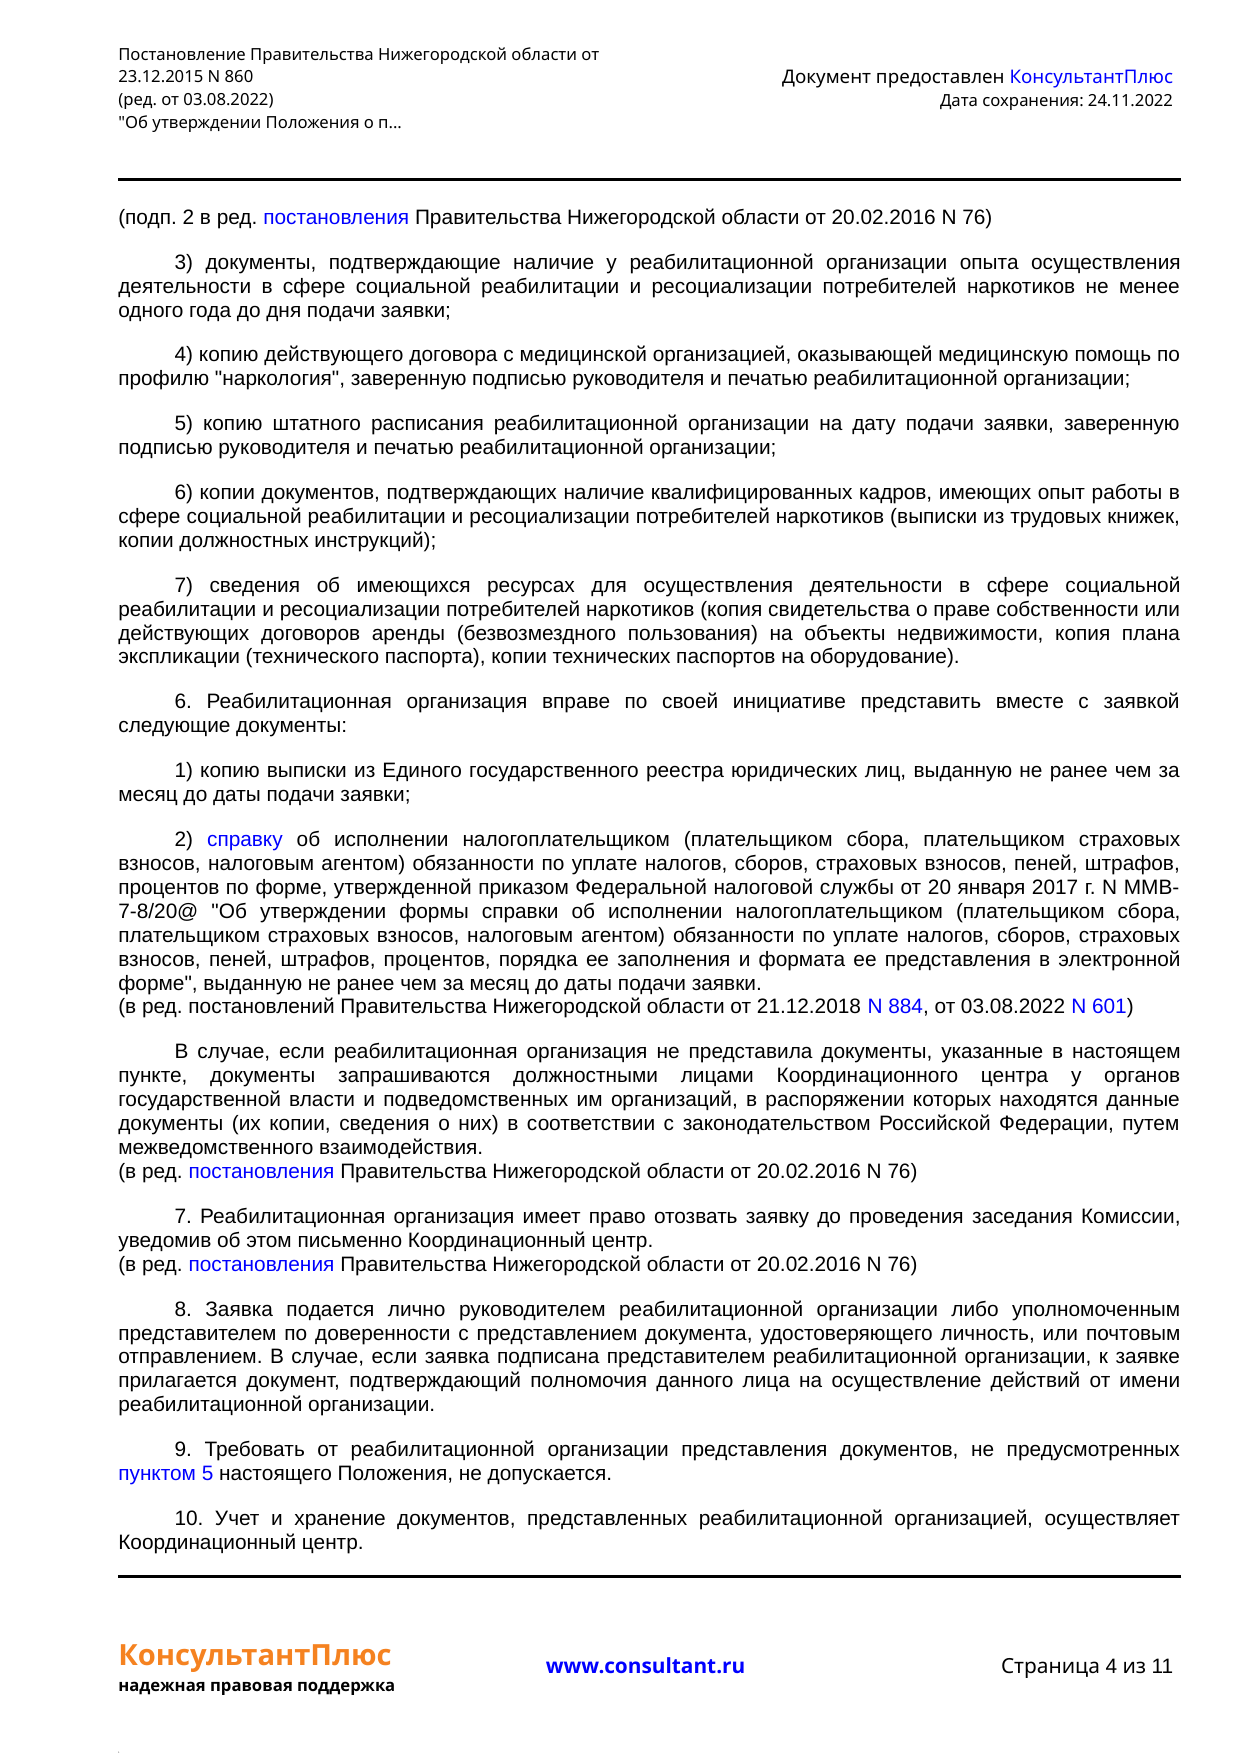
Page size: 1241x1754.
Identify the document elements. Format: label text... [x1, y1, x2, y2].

text 7) сведения об имеющихся ресурсах для осуществления деятельности в сфере социальной реабилитации и ресоциализации потребителей наркотиков (копия свидетельства о праве собственности или действующих договоров аренды (безвозмездного пользования) на объекты недвижимости, копия плана экспликации (технического паспорта), копии технических паспортов на оборудование). [118, 572, 1181, 668]
text (в ред. постановления Правительства Нижегородской области от 20.02.2016 N 76) [118, 1159, 1181, 1183]
text 7. Реабилитационная организация имеет право отозвать заявку до проведения заседания Комиссии, уведомив об этом письменно Координационный центр. [118, 1204, 1181, 1252]
text (в ред. постановления Правительства Нижегородской области от 20.02.2016 N 76) [118, 1252, 1181, 1276]
text 8. Заявка подается лично руководителем реабилитационной организации либо уполномоченным представителем по доверенности с представлением документа, удостоверяющего личность, или почтовым отправлением. В случае, если заявка подписана представителем реабилитационной организации, к заявке прилагается документ, подтверждающий полномочия данного лица на осуществление действий от имени реабилитационной организации. [118, 1296, 1181, 1416]
text В случае, если реабилитационная организация не представила документы, указанные в настоящем пункте, документы запрашиваются должностными лицами Координационного центра у органов государственной власти и подведомственных им организаций, в распоряжении которых находятся данные документы (их копии, сведения о них) в соответствии с законодательством Российской Федерации, путем межведомственного взаимодействия. [118, 1039, 1181, 1159]
text 4) копию действующего договора с медицинской организацией, оказывающей медицинскую помощь по профилю "наркология", заверенную подписью руководителя и печатью реабилитационной организации; [118, 342, 1181, 390]
text 10. Учет и хранение документов, представленных реабилитационной организацией, осуществляет Координационный центр. [118, 1506, 1181, 1554]
text 6) копии документов, подтверждающих наличие квалифицированных кадров, имеющих опыт работы в сфере социальной реабилитации и ресоциализации потребителей наркотиков (выписки из трудовых книжек, копии должностных инструкций); [118, 480, 1181, 552]
text (подп. 2 в ред. постановления Правительства Нижегородской области от 20.02.2016 N 76) [118, 205, 1181, 229]
text 3) документы, подтверждающие наличие у реабилитационной организации опыта осуществления деятельности в сфере социальной реабилитации и ресоциализации потребителей наркотиков не менее одного года до дня подачи заявки; [118, 249, 1181, 321]
text 2) справку об исполнении налогоплательщиком (плательщиком сбора, плательщиком страховых взносов, налоговым агентом) обязанности по уплате налогов, сборов, страховых взносов, пеней, штрафов, процентов по форме, утвержденной приказом Федеральной налоговой службы от 20 января 2017 г. N ММВ-7-8/20@ "Об утверждении формы справки об исполнении налогоплательщиком (плательщиком сбора, плательщиком страховых взносов, налоговым агентом) обязанности по уплате налогов, сборов, страховых взносов, пеней, штрафов, процентов, порядка ее заполнения и формата ее представления в электронной форме", выданную не ранее чем за месяц до даты подачи заявки. [118, 827, 1181, 994]
text 6. Реабилитационная организация вправе по своей инициативе представить вместе с заявкой следующие документы: [118, 689, 1181, 737]
text 1) копию выписки из Единого государственного реестра юридических лиц, выданную не ранее чем за месяц до даты подачи заявки; [118, 758, 1181, 806]
text (в ред. постановлений Правительства Нижегородской области от 21.12.2018 N 884, от 03.08.2022 N 601) [118, 994, 1181, 1018]
text 5) копию штатного расписания реабилитационной организации на дату подачи заявки, заверенную подписью руководителя и печатью реабилитационной организации; [118, 411, 1181, 459]
text 9. Требовать от реабилитационной организации представления документов, не предусмотренных пунктом 5 настоящего Положения, не допускается. [118, 1437, 1181, 1485]
